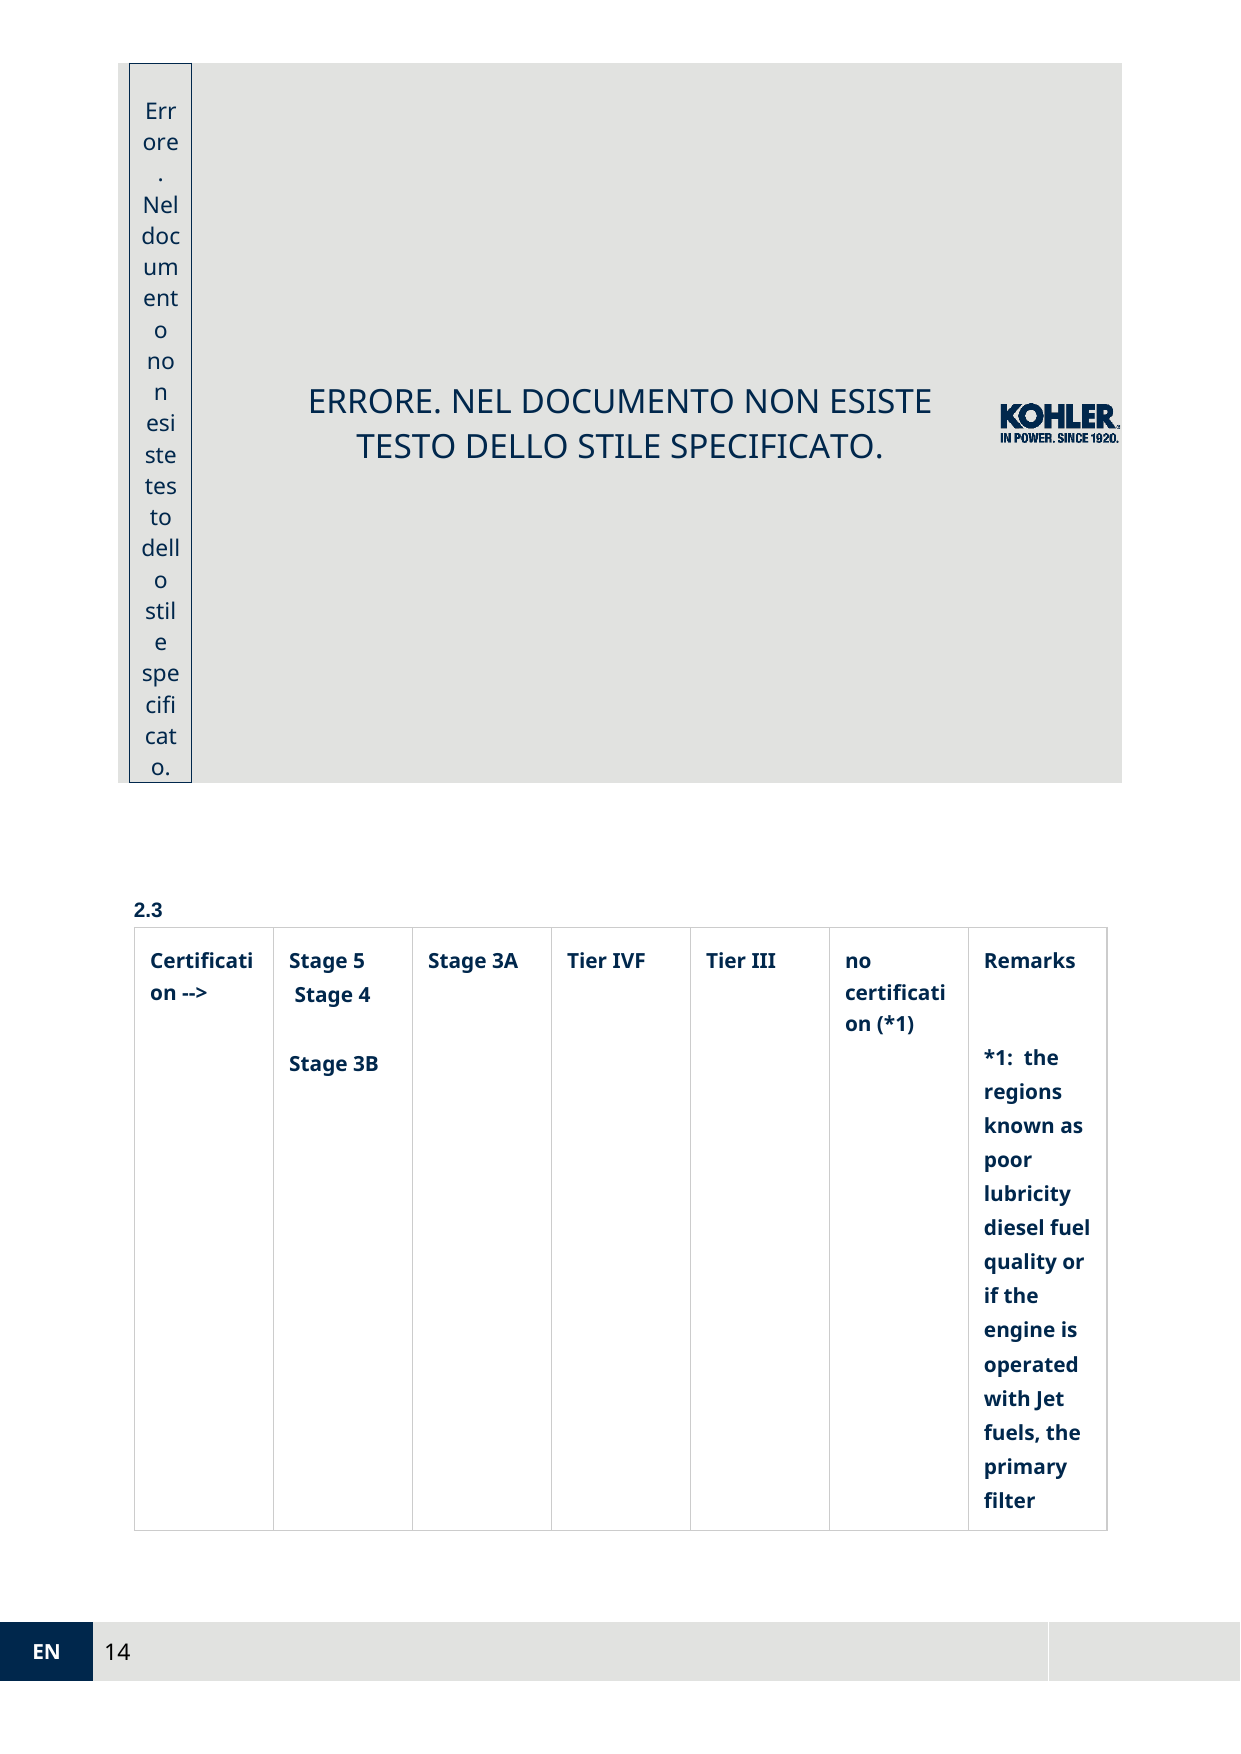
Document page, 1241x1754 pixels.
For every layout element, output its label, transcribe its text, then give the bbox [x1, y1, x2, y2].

table_cell Cetane number of 40 minimum. Cetane number greater than 47 is preferred, especially for temperatures below –20 °C (–4 °F) or elevations above 1675 m (5500 ft.). 2.3 2.4 [118, 815, 1122, 1547]
picture [1000, 403, 1121, 443]
